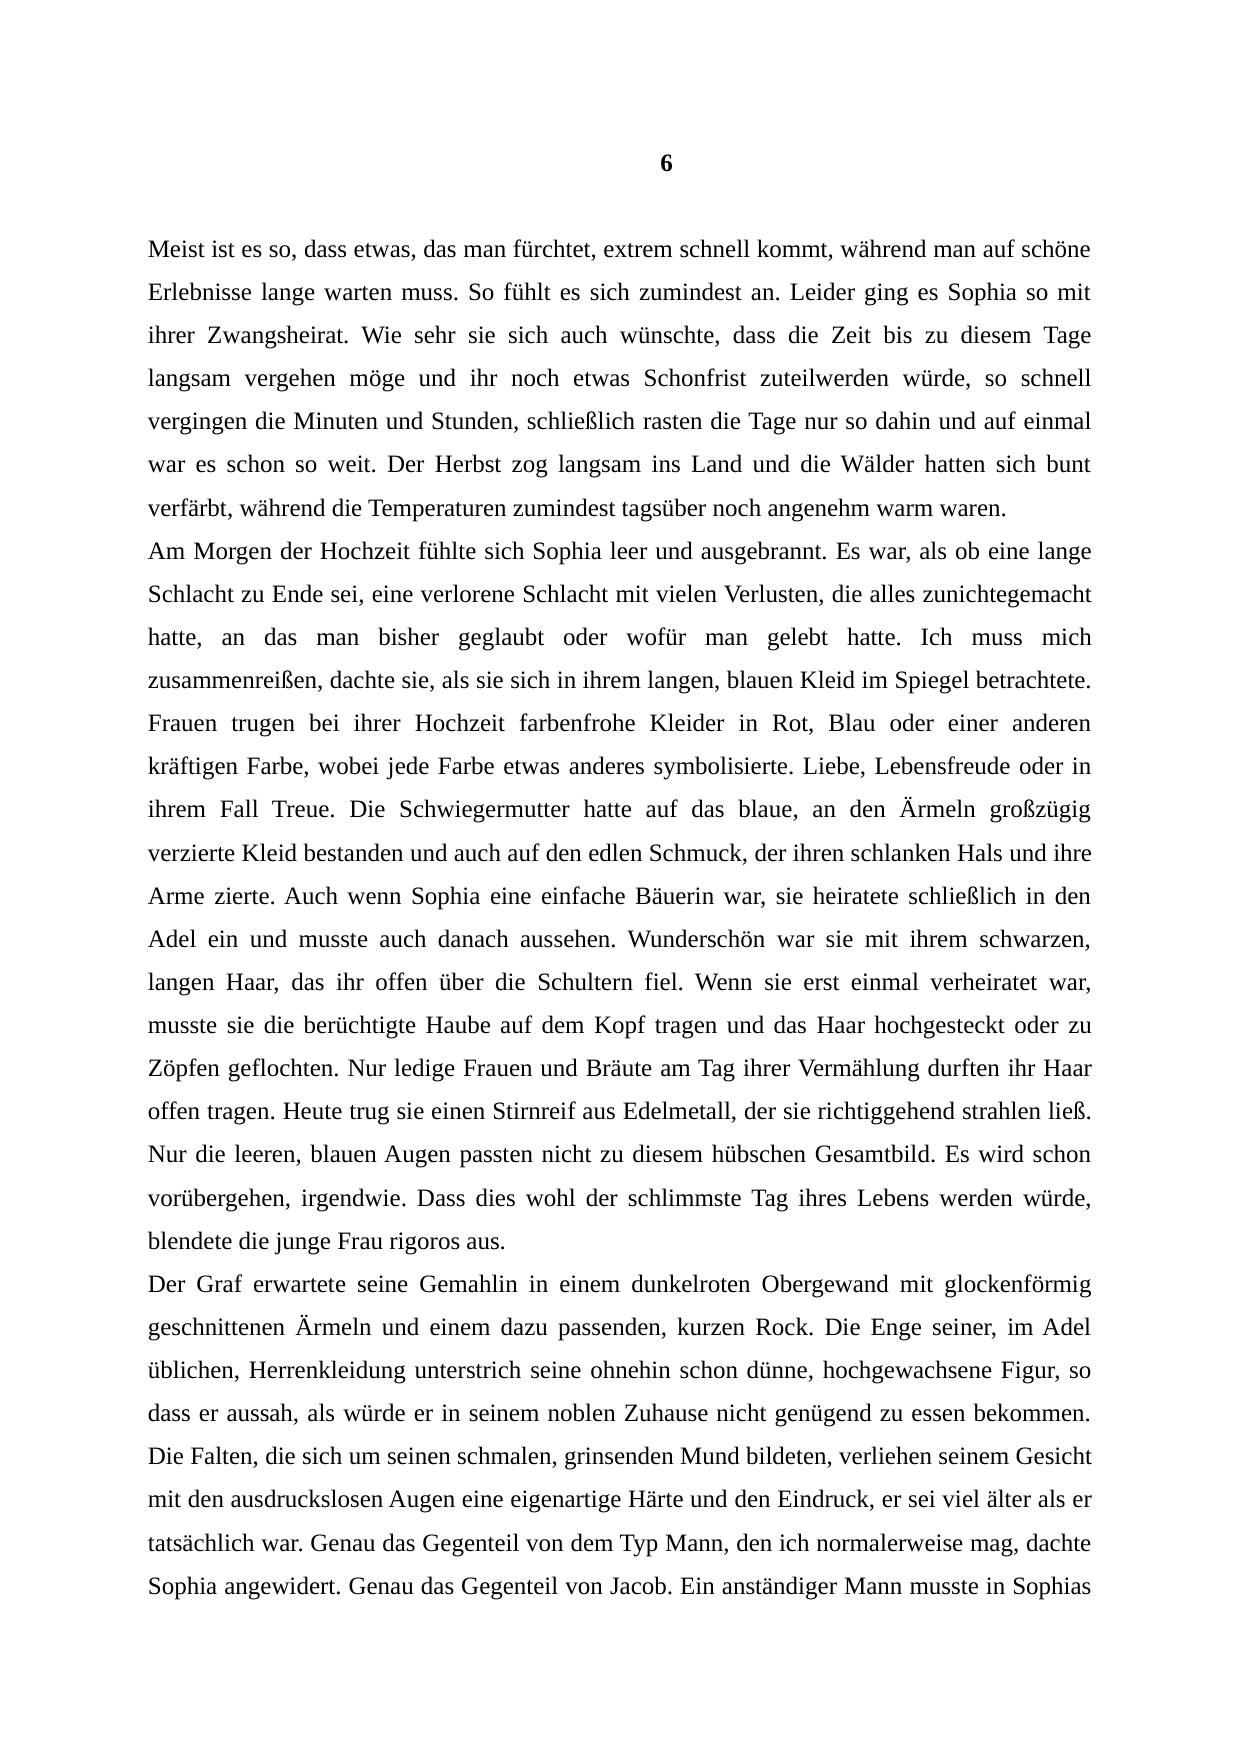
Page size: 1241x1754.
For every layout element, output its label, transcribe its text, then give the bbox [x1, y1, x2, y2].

text Meist ist es so, dass etwas, das man fürchtet, extrem schnell kommt, während man auf schöne Erlebnisse lange warten muss. So fühlt es sich zumindest an. Leider ging es Sophia so mit ihrer Zwangsheirat. Wie sehr sie sich auch wünschte, dass die Zeit bis zu diesem Tage langsam vergehen möge und ihr noch etwas Schonfrist zuteilwerden würde, so schnell vergingen die Minuten und Stunden, schließlich rasten die Tage nur so dahin und auf einmal war es schon so weit. Der Herbst zog langsam ins Land und die Wälder hatten sich bunt verfärbt, während die Temperaturen zumindest tagsüber noch angenehm warm waren. [148, 234, 1093, 521]
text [148, 1269, 1093, 1599]
text 6 [148, 148, 1093, 176]
text Am Morgen der Hochzeit fühlte sich Sophia leer und ausgebrannt. Es war, als ob eine lange Schlacht zu Ende sei, eine verlorene Schlacht mit vielen Verlusten, die alles zunichtegemacht hatte, an das man bisher geglaubt oder wofür man gelebt hatte. Ich muss mich zusammenreißen, dachte sie, als sie sich in ihrem langen, blauen Kleid im Spiegel betrachtete. Frauen trugen bei ihrer Hochzeit farbenfrohe Kleider in Rot, Blau oder einer anderen kräftigen Farbe, wobei jede Farbe etwas anderes symbolisierte. Liebe, Lebensfreude oder in ihrem Fall Treue. Die Schwiegermutter hatte auf das blaue, an den Ärmeln großzügig verzierte Kleid bestanden und auch auf den edlen Schmuck, der ihren schlanken Hals und ihre Arme zierte. Auch wenn Sophia eine einfache Bäuerin war, sie heiratete schließlich in den Adel ein und musste auch danach aussehen. Wunderschön war sie mit ihrem schwarzen, langen Haar, das ihr offen über die Schultern fiel. Wenn sie erst einmal verheiratet war, musste sie die berüchtigte Haube auf dem Kopf tragen und das Haar hochgesteckt oder zu Zöpfen geflochten. Nur ledige Frauen und Bräute am Tag ihrer Vermählung durften ihr Haar offen tragen. Heute trug sie einen Stirnreif aus Edelmetall, der sie richtiggehend strahlen ließ. Nur die leeren, blauen Augen passten nicht zu diesem hübschen Gesamtbild. Es wird schon vorübergehen, irgendwie. Dass dies wohl der schlimmste Tag ihres Lebens werden würde, blendete die junge Frau rigoros aus. [148, 536, 1093, 1254]
